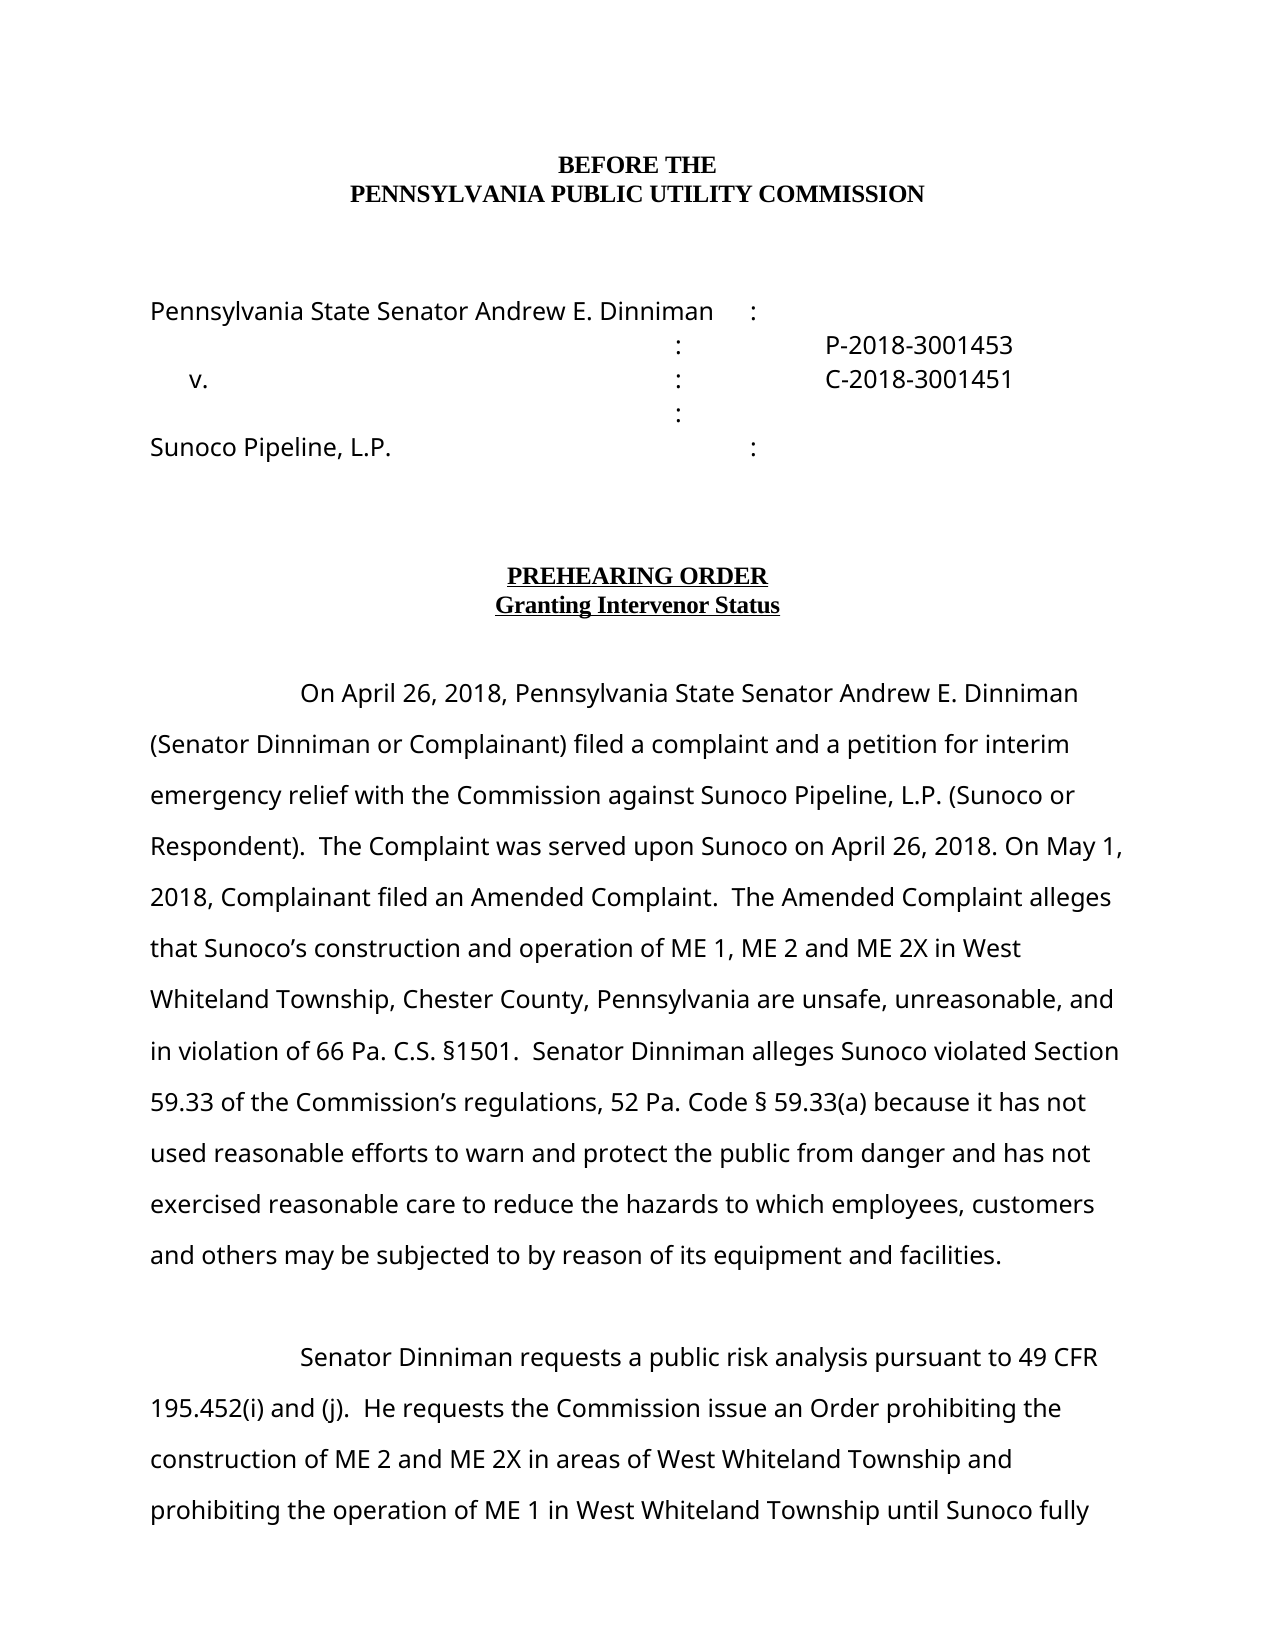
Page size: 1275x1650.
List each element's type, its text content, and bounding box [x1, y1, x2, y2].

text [150, 1339, 1125, 1527]
text Granting Intervenor Status [150, 590, 1125, 618]
text : P-2018-3001453 [150, 328, 1125, 362]
text PENNSYLVANIA PUBLIC UTILITY COMMISSION [150, 179, 1125, 207]
text v. : C-2018-3001451 [150, 362, 1125, 396]
text On April 26, 2018, Pennsylvania State Senator Andrew E. Dinniman (Senator Dinniman or Complainant) filed a complaint and a petition for interim emergency relief with the Commission against Sunoco Pipeline, L.P. (Sunoco or Respondent). The Complaint was served upon Sunoco on April 26, 2018. On May 1, 2018, Complainant filed an Amended Complaint. The Amended Complaint alleges that Sunoco’s construction and operation of ME 1, ME 2 and ME 2X in West Whiteland Township, Chester County, Pennsylvania are unsafe, unreasonable, and in violation of 66 Pa. C.S. §1501. Senator Dinniman alleges Sunoco violated Section 59.33 of the Commission’s regulations, 52 Pa. Code § 59.33(a) because it has not used reasonable efforts to warn and protect the public from danger and has not exercised reasonable care to reduce the hazards to which employees, customers and others may be subjected to by reason of its equipment and facilities. [150, 676, 1125, 1271]
text PREHEARING ORDER [150, 561, 1125, 590]
text Sunoco Pipeline, L.P. : [150, 430, 1125, 464]
text BEFORE THE [150, 150, 1125, 179]
text Pennsylvania State Senator Andrew E. Dinniman : [150, 294, 1125, 328]
text : [150, 396, 1125, 430]
